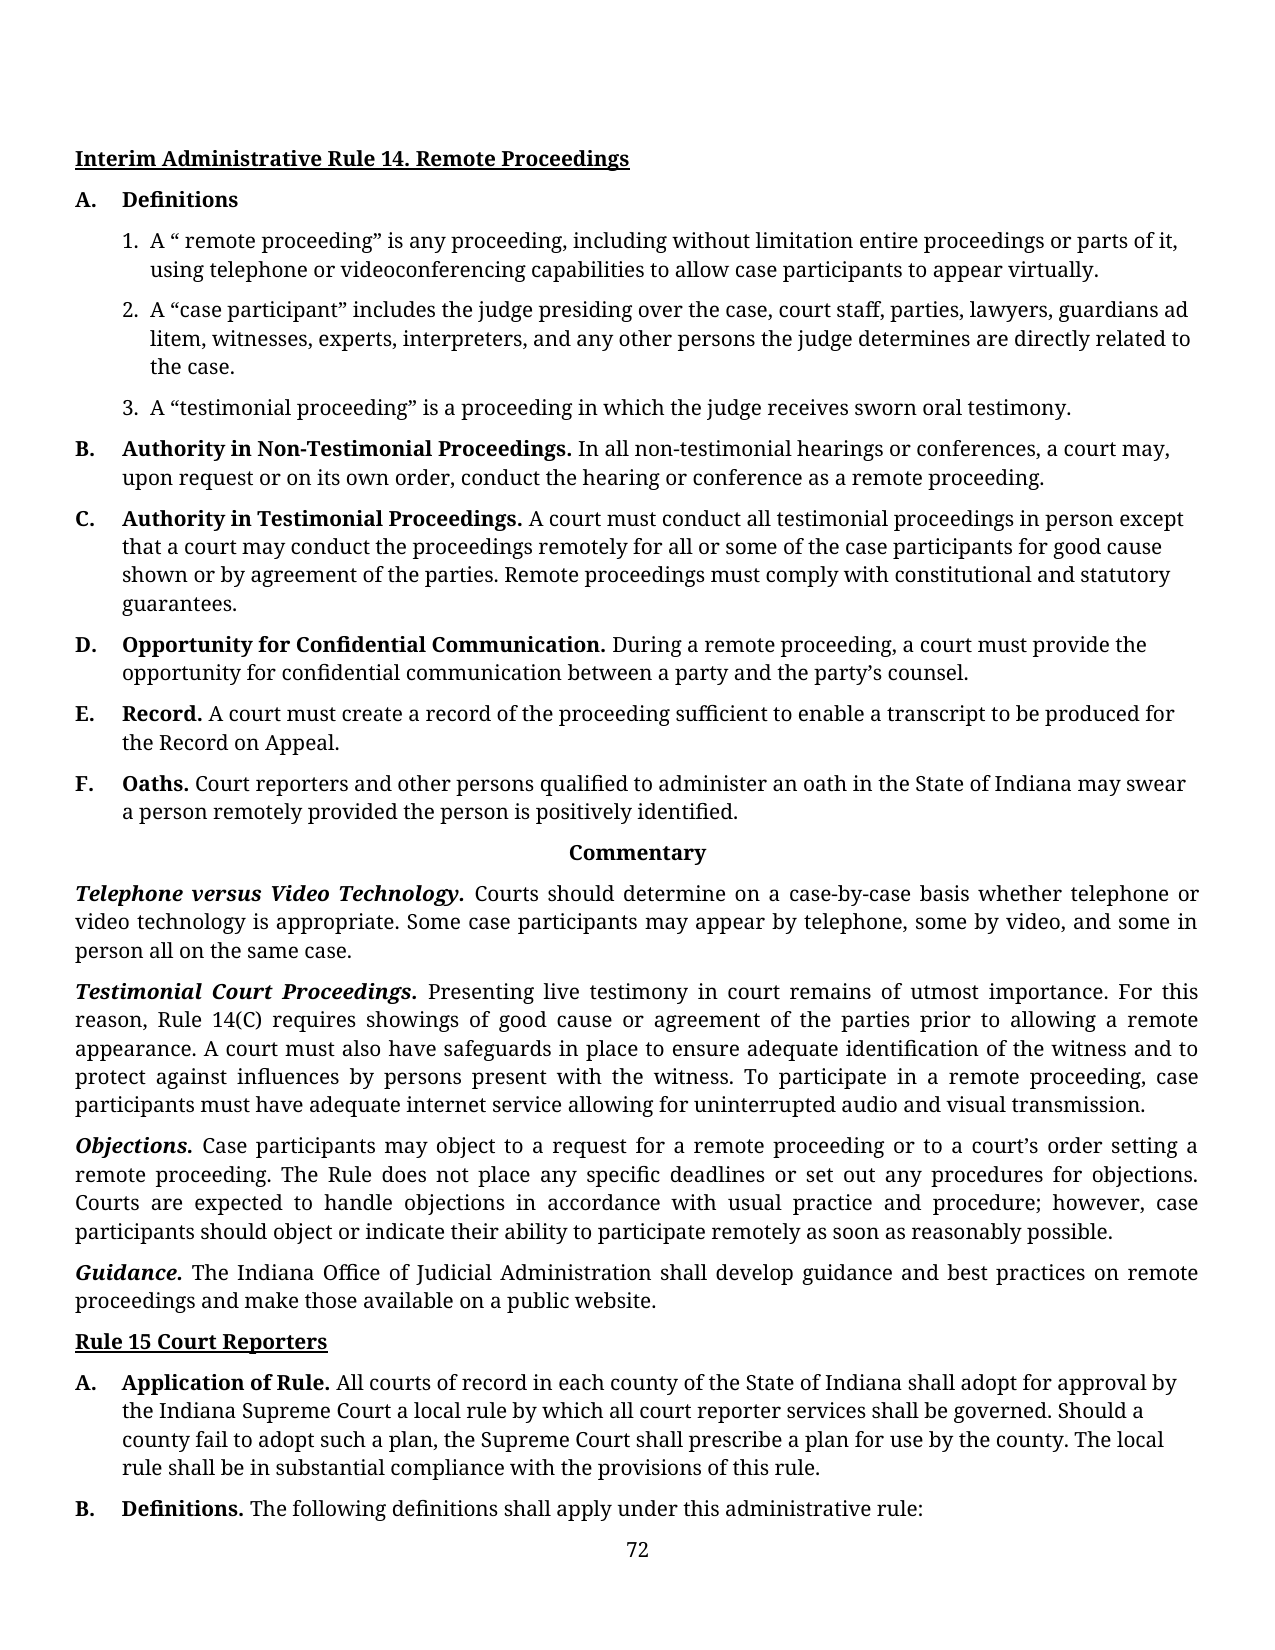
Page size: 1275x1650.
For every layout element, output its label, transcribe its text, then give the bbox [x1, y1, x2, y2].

text Rule 15 Court Reporters [75, 1327, 1200, 1356]
text E. Record. A court must create a record of the proceeding sufficient to enable a transcript to be produced for the Record on Appeal. [75, 699, 1200, 756]
text A. Application of Rule. All courts of record in each county of the State of Indiana shall adopt for approval by the Indiana Supreme Court a local rule by which all court reporter services shall be governed. Should a county fail to adopt such a plan, the Supreme Court shall prescribe a plan for use by the county. The local rule shall be in substantial compliance with the provisions of this rule. [75, 1368, 1200, 1482]
text A. Definitions [75, 185, 1200, 214]
text B. Authority in Non-Testimonial Proceedings. In all non-testimonial hearings or conferences, a court may, upon request or on its own order, conduct the hearing or conference as a remote proceeding. [75, 434, 1200, 491]
text C. Authority in Testimonial Proceedings. A court must conduct all testimonial proceedings in person except that a court may conduct the proceedings remotely for all or some of the case participants for good cause shown or by agreement of the parties. Remote proceedings must comply with constitutional and statutory guarantees. [75, 504, 1200, 617]
text Telephone versus Video Technology. Courts should determine on a case-by-case basis whether telephone or video technology is appropriate. Some case participants may appear by telephone, some by video, and some in person all on the same case. [75, 879, 1200, 964]
text Interim Administrative Rule 14. Remote Proceedings [75, 144, 1200, 173]
text F. Oaths. Court reporters and other persons qualified to administer an oath in the State of Indiana may swear a person remotely provided the person is positively identified. [75, 769, 1200, 826]
text Commentary [75, 838, 1200, 867]
text 1. A “ remote proceeding” is any proceeding, including without limitation entire proceedings or parts of it, using telephone or videoconferencing capabilities to allow case participants to appear virtually. [122, 226, 1200, 283]
text 3. A “testimonial proceeding” is a proceeding in which the judge receives sworn oral testimony. [122, 393, 1200, 422]
text Guidance. The Indiana Office of Judicial Administration shall develop guidance and best practices on remote proceedings and make those available on a public website. [75, 1258, 1200, 1315]
text Objections. Case participants may object to a request for a remote proceeding or to a court’s order setting a remote proceeding. The Rule does not place any specific deadlines or set out any procedures for objections. Courts are expected to handle objections in accordance with usual practice and procedure; however, case participants should object or indicate their ability to participate remotely as soon as reasonably possible. [75, 1132, 1200, 1245]
text B. Definitions. The following definitions shall apply under this administrative rule: [75, 1494, 1200, 1523]
text 2. A “case participant” includes the judge presiding over the case, court staff, parties, lawyers, guardians ad litem, witnesses, experts, interpreters, and any other persons the judge determines are directly related to the case. [122, 296, 1200, 381]
text Testimonial Court Proceedings. Presenting live testimony in court remains of utmost importance. For this reason, Rule 14(C) requires showings of good cause or agreement of the parties prior to allowing a remote appearance. A court must also have safeguards in place to ensure adequate identification of the witness and to protect against influences by persons present with the witness. To participate in a remote proceeding, case participants must have adequate internet service allowing for uninterrupted audio and visual transmission. [75, 977, 1200, 1119]
text D. Opportunity for Confidential Communication. During a remote proceeding, a court must provide the opportunity for confidential communication between a party and the party’s counsel. [75, 630, 1200, 687]
